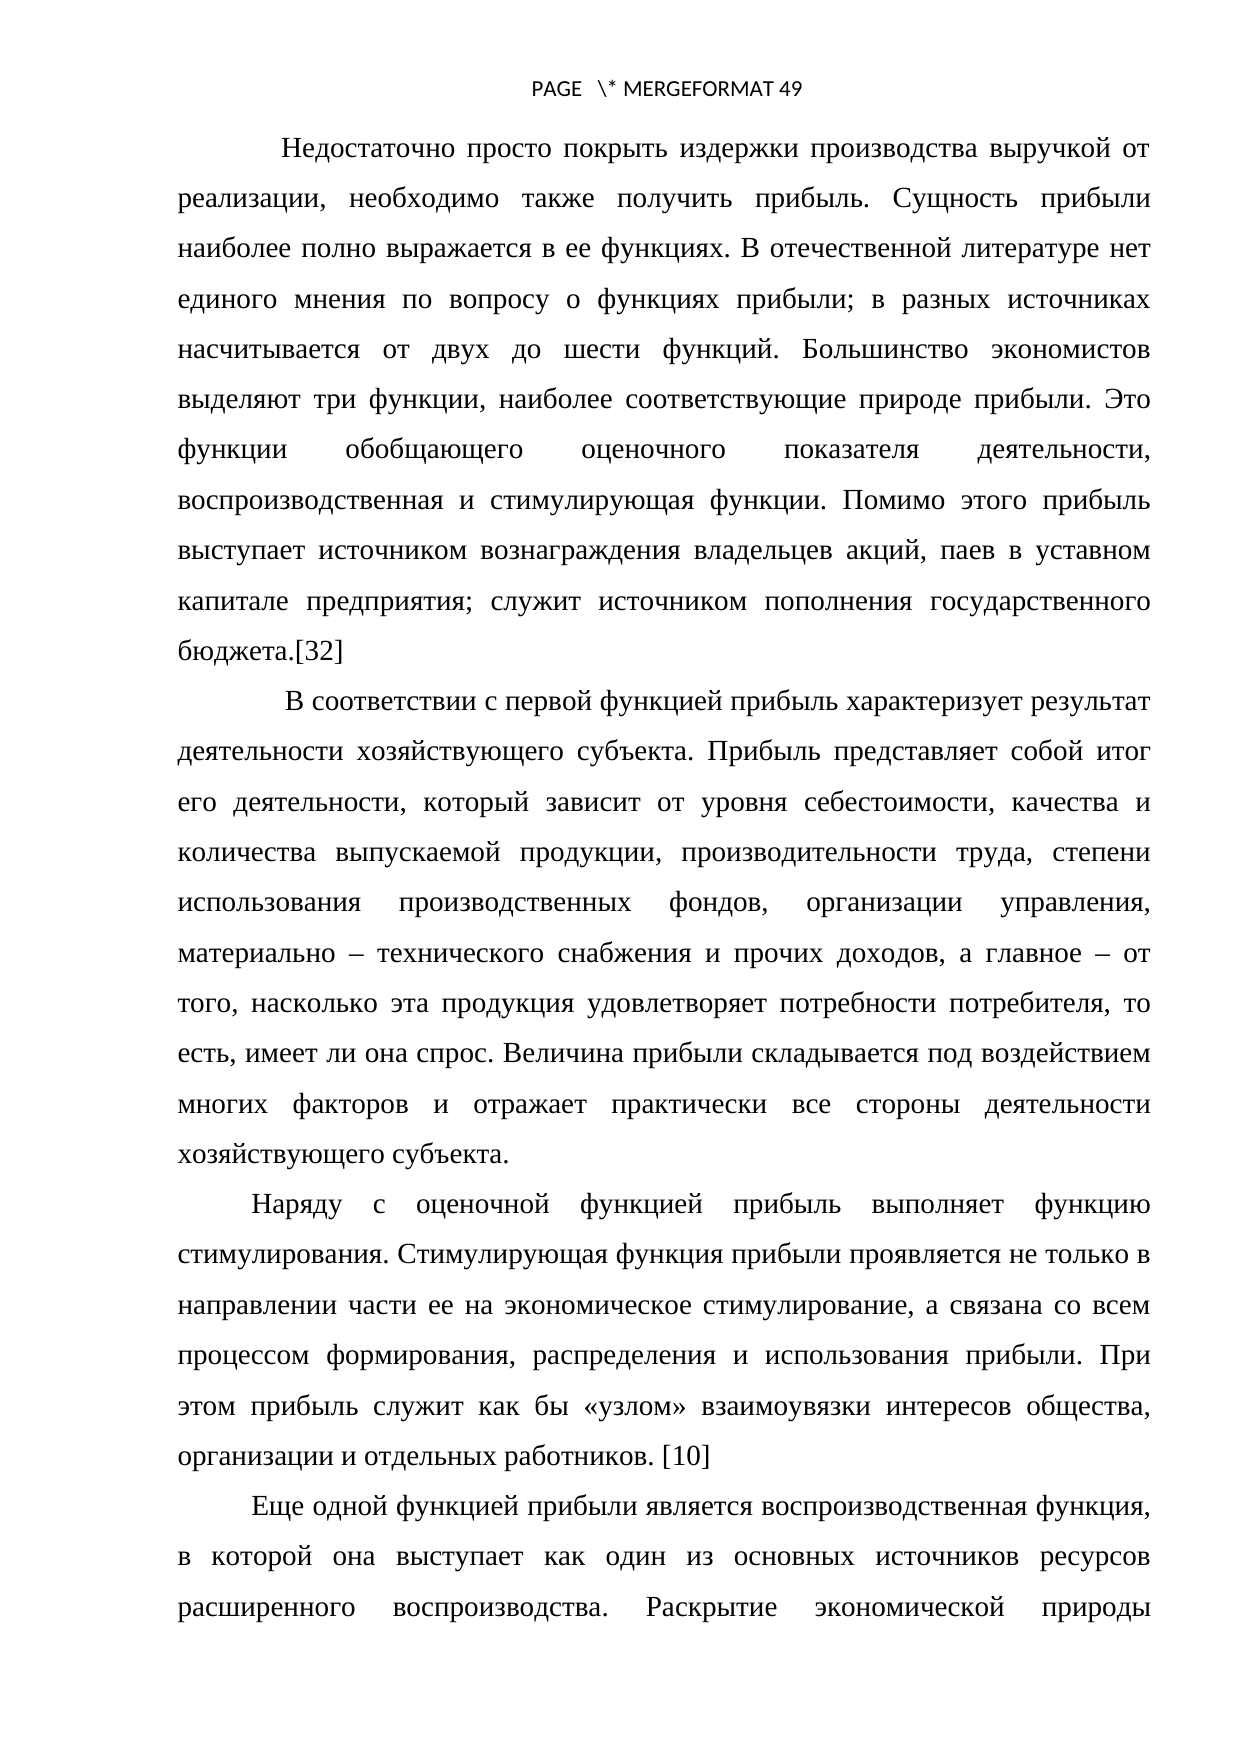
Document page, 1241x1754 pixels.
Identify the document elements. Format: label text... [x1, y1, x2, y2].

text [177, 1488, 1152, 1622]
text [177, 130, 1152, 1169]
text Наряду с оценочной функцией прибыль выполняет функцию стимулирования. Стимулирующая функция прибыли проявляется не только в направлении части ее на экономическое стимулирование, а связана со всем процессом формирования, распределения и использования прибыли. При этом прибыль служит как бы «узлом» взаимоувязки интересов общества, организации и отдельных работников. [10] [177, 1186, 1152, 1471]
